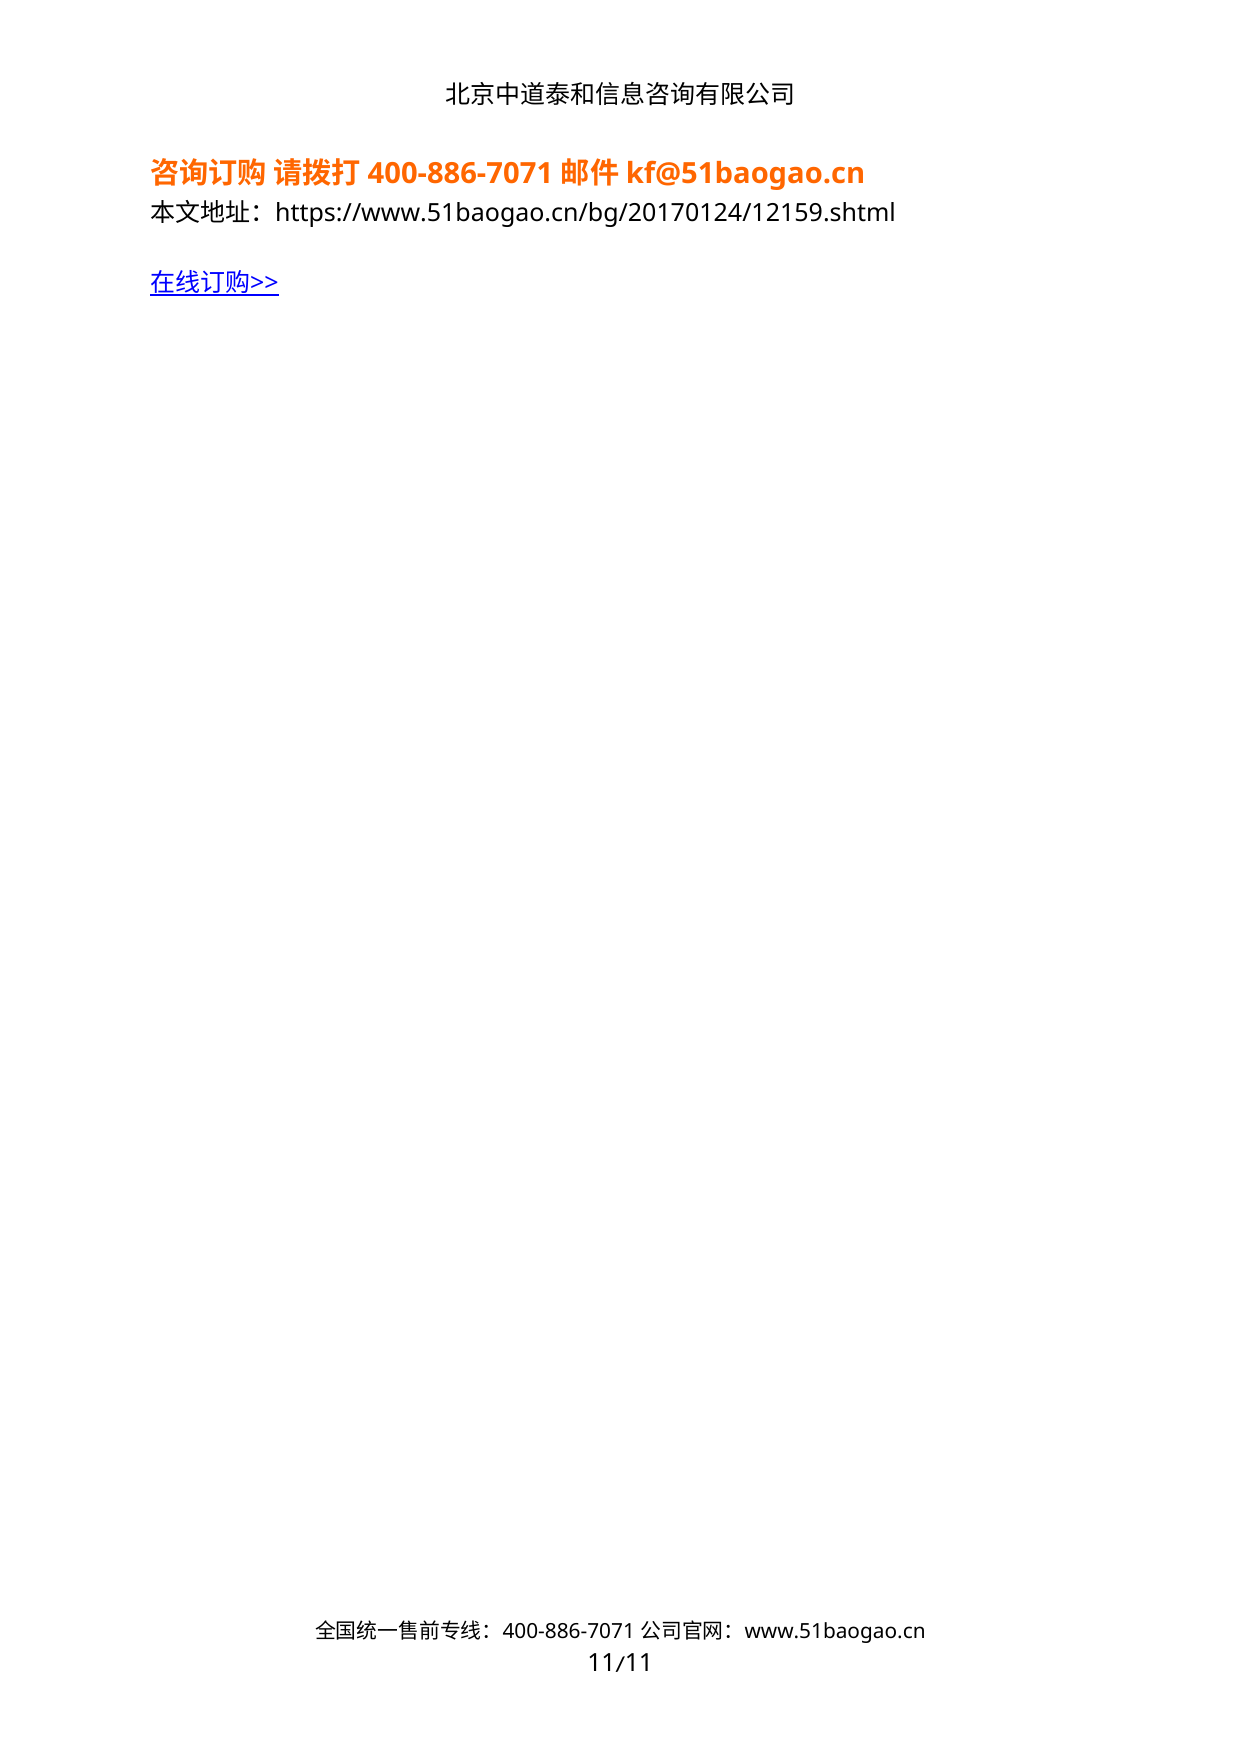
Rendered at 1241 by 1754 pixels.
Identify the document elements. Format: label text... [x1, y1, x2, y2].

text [150, 150, 1090, 229]
text 在线订购>> [150, 229, 1090, 299]
